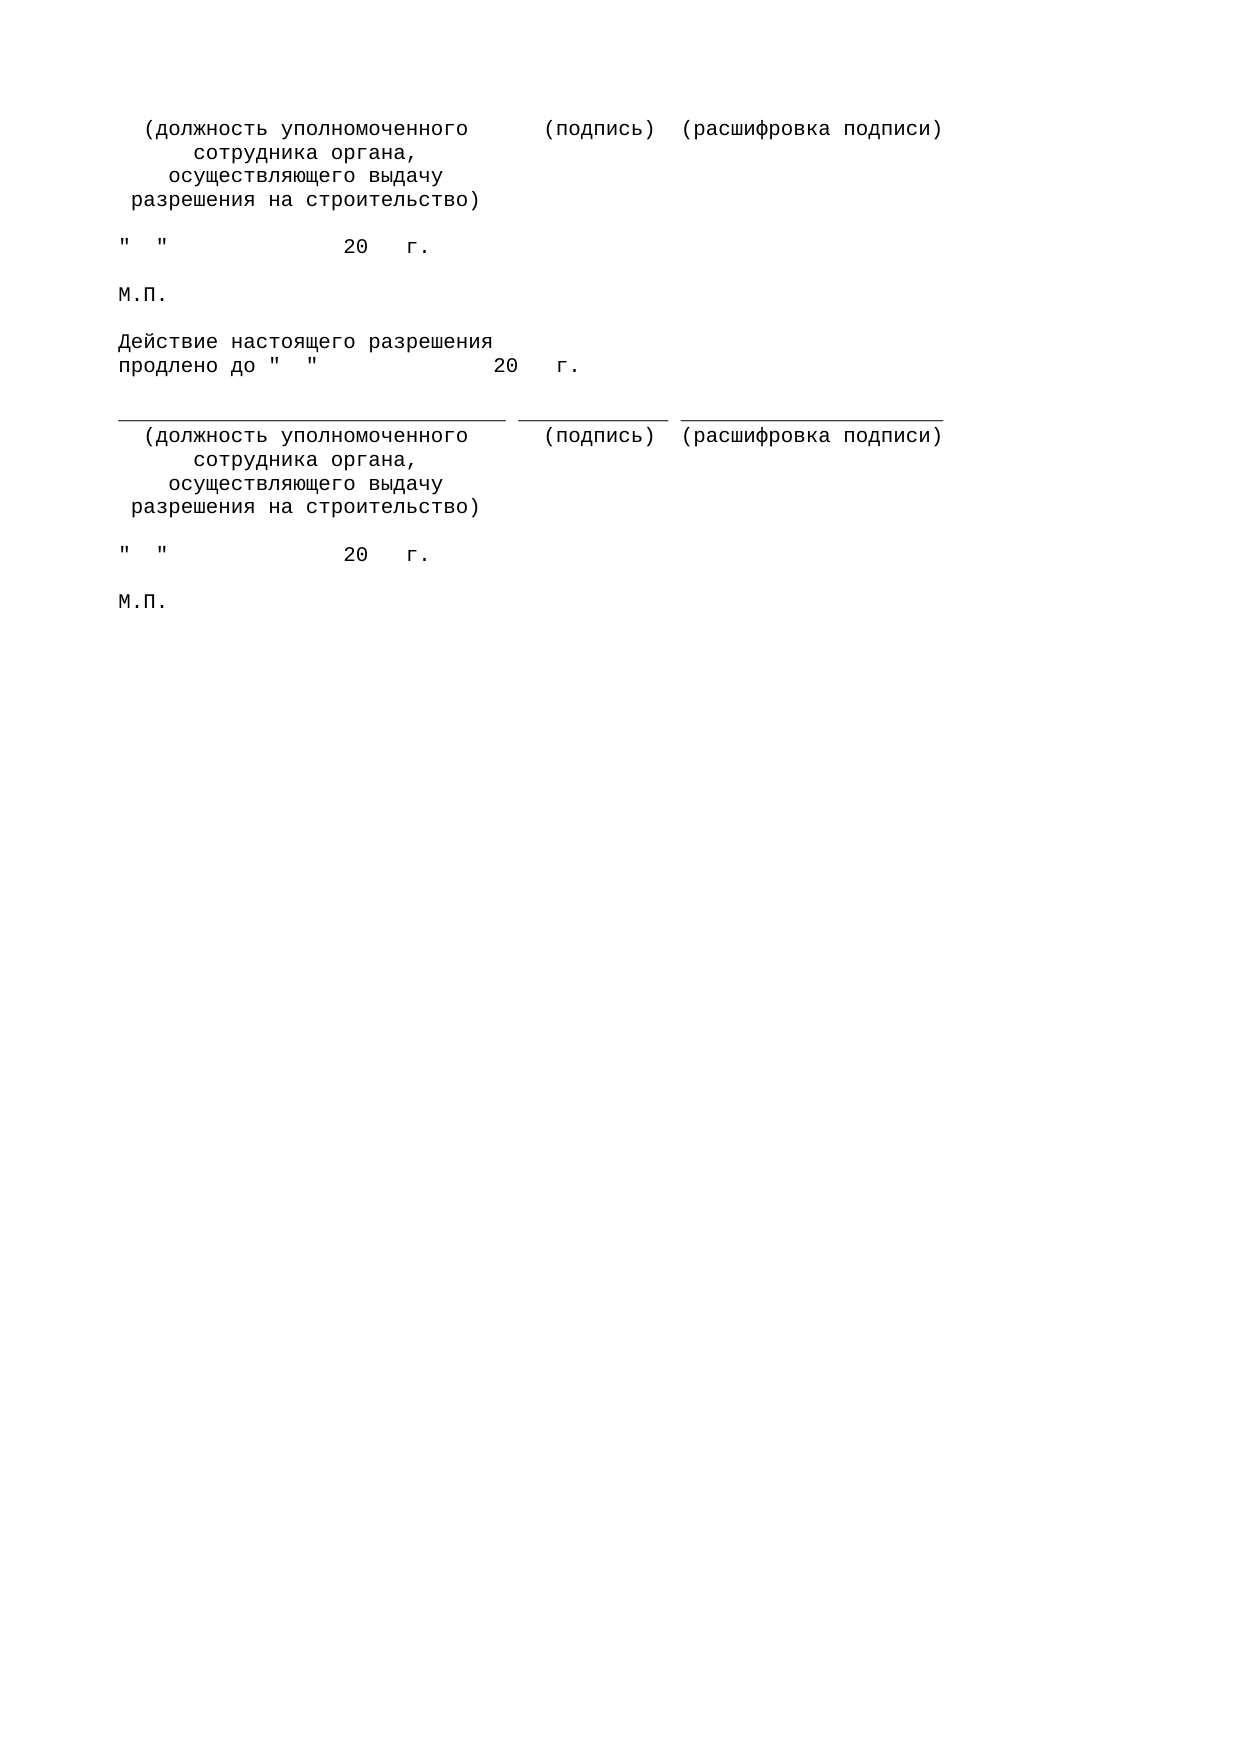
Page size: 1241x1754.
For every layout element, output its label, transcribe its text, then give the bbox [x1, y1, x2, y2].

text (должность уполномоченного (подпись) (расшифровка подписи) [118, 426, 1122, 449]
text осуществляющего выдачу [118, 165, 1122, 189]
text (должность уполномоченного (подпись) (расшифровка подписи) [118, 118, 1122, 142]
text разрешения на строительство) [118, 496, 1122, 520]
text М.П. [118, 591, 1122, 615]
text " " 20 г. [118, 236, 1122, 260]
text " " 20 г. [118, 544, 1122, 567]
text осуществляющего выдачу [118, 473, 1122, 496]
text сотрудника органа, [118, 142, 1122, 165]
text М.П. [118, 284, 1122, 307]
text сотрудника органа, [118, 449, 1122, 473]
text Действие настоящего разрешения [118, 331, 1122, 354]
text _______________________________ ____________ _____________________ [118, 402, 1122, 426]
text продлено до " " 20 г. [118, 354, 1122, 378]
text разрешения на строительство) [118, 189, 1122, 213]
